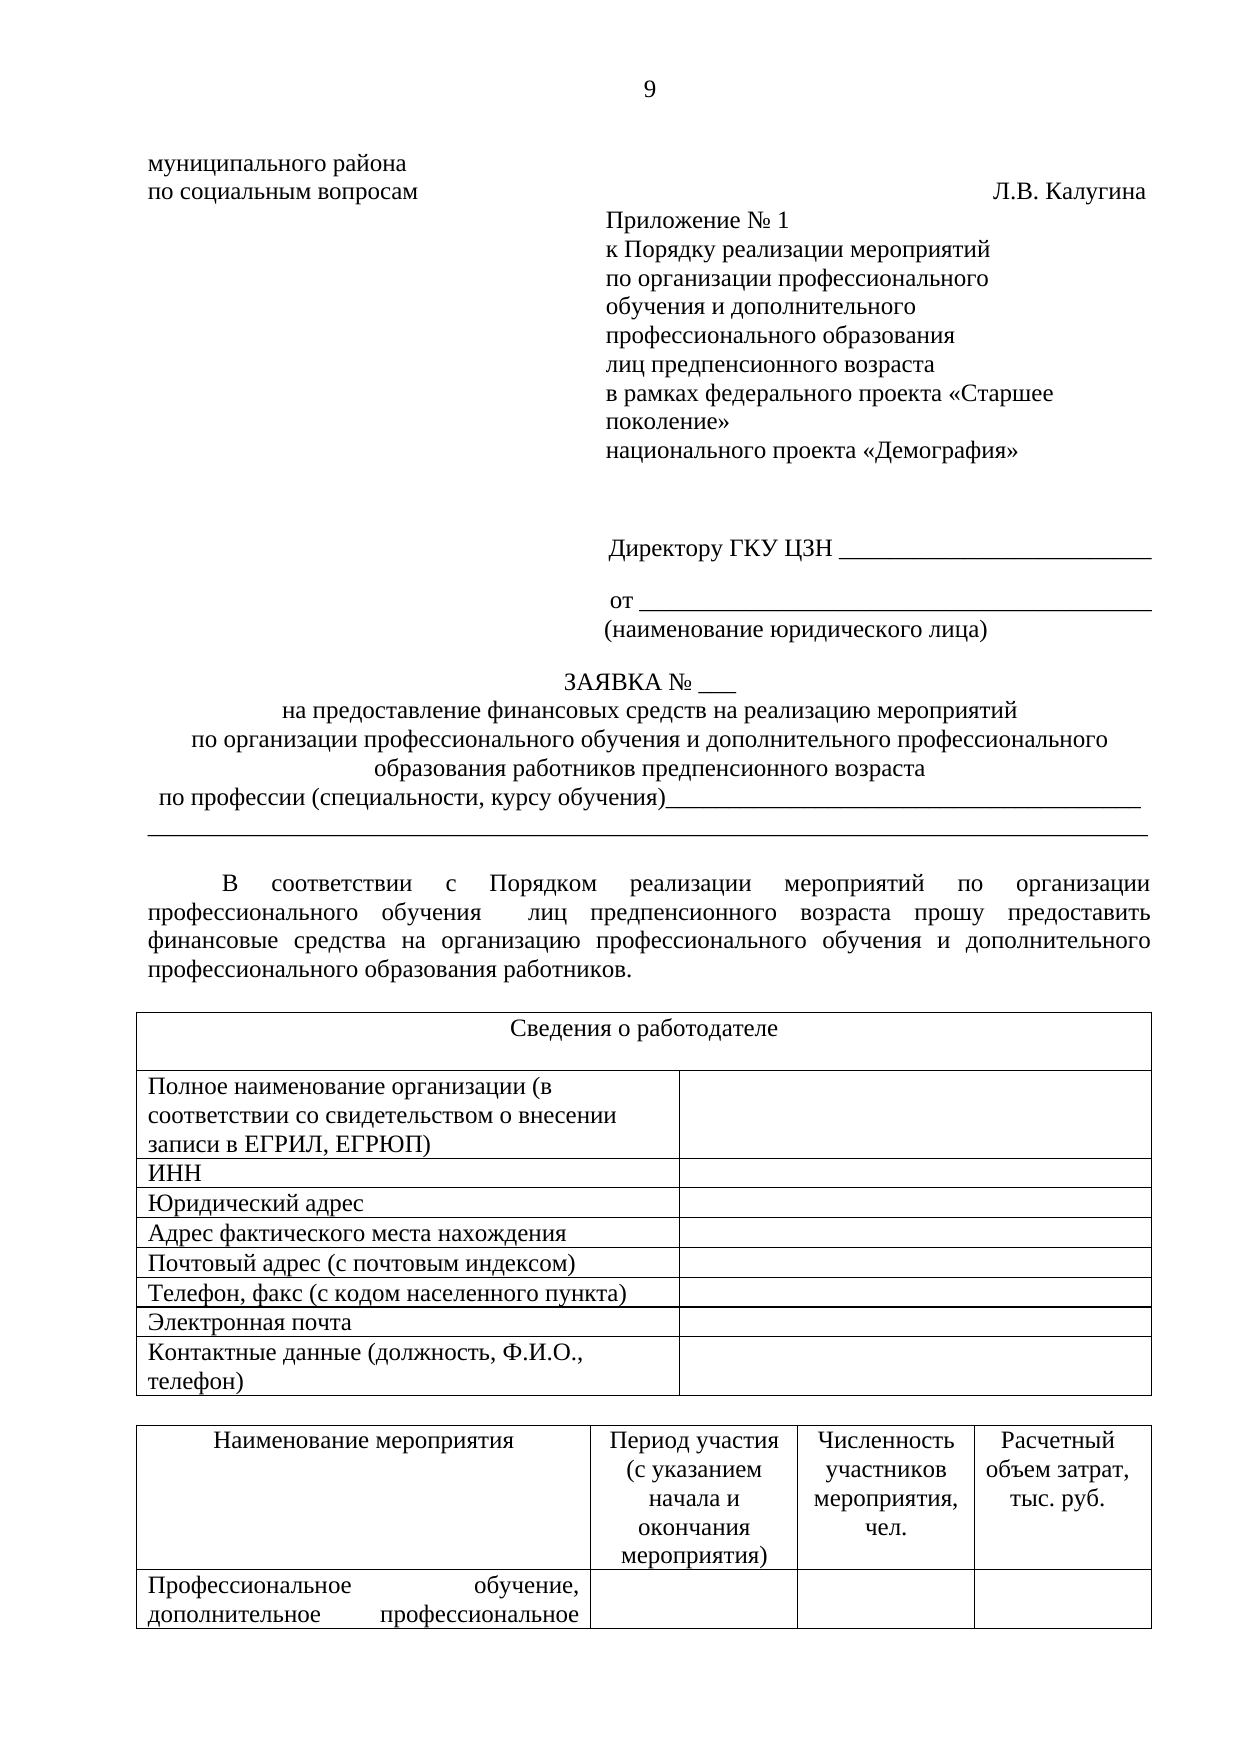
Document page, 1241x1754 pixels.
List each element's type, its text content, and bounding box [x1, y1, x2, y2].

table_cell Телефон, факс (с кодом населенного пункта) [137, 1278, 679, 1306]
text муниципального района [148, 148, 1152, 176]
text к Порядку реализации мероприятий [606, 234, 1152, 263]
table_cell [137, 1570, 590, 1628]
table_cell [975, 1570, 1151, 1628]
table_cell [680, 1071, 1151, 1157]
table_cell Электронная почта [137, 1308, 679, 1336]
text лиц предпенсионного возраста [606, 349, 1152, 378]
text на предоставление финансовых средств на реализацию мероприятий [148, 695, 1152, 724]
table_cell Контактные данные (должность, Ф.И.О., телефон) [137, 1337, 679, 1395]
table_header Численность участников мероприятия, чел. [798, 1426, 974, 1569]
text в рамках федерального проекта «Старшее поколение» [606, 378, 1152, 435]
table_cell [798, 1570, 974, 1628]
text (наименование юридического лица) [148, 614, 1152, 643]
text по организации профессионального обучения и дополнительного профессионального образования работников предпенсионного возраста [148, 724, 1152, 782]
text Приложение № 1 [606, 205, 1152, 234]
table_cell [591, 1570, 797, 1628]
table_cell [680, 1278, 1151, 1306]
text В соответствии с Порядком реализации мероприятий по организации профессионального обучения лиц предпенсионного возраста прошу предоставить финансовые средства на организацию профессионального обучения и дополнительного профессионального образования работников. [148, 868, 1152, 983]
table_header Сведения о работодателе [137, 1013, 1151, 1070]
text ________________________________________________________________________________ [148, 810, 1152, 839]
text обучения и дополнительного [606, 291, 1152, 320]
text по социальным вопросам Л.В. Калугина [148, 176, 1152, 205]
table_cell [680, 1218, 1151, 1247]
text от _________________________________________ [148, 585, 1152, 614]
text профессионального образования [606, 320, 1152, 349]
table_cell Почтовый адрес (с почтовым индексом) [137, 1248, 679, 1277]
table_cell Адрес фактического места нахождения [137, 1218, 679, 1247]
text ЗАЯВКА № ___ [148, 667, 1152, 695]
table_cell Юридический адрес [137, 1188, 679, 1217]
table_cell [680, 1308, 1151, 1336]
text национального проекта «Демография» [606, 435, 1152, 464]
text по профессии (специальности, курсу обучения)______________________________________ [148, 782, 1152, 810]
table_cell [680, 1248, 1151, 1277]
text по организации профессионального [606, 263, 1152, 291]
table_cell ИНН [137, 1159, 679, 1187]
table_cell [680, 1159, 1151, 1187]
table_cell [680, 1188, 1151, 1217]
table_cell Полное наименование организации (в соответствии со свидетельством о внесении записи в ЕГРИЛ, ЕГРЮП) [137, 1071, 679, 1157]
table_header Период участия (с указанием начала и окончания мероприятия) [591, 1426, 797, 1569]
table_header Наименование мероприятия [137, 1426, 590, 1569]
text Директору ГКУ ЦЗН _________________________ [148, 533, 1152, 562]
table_header Расчетный объем затрат, тыс. руб. [975, 1426, 1151, 1569]
table_cell [680, 1337, 1151, 1395]
